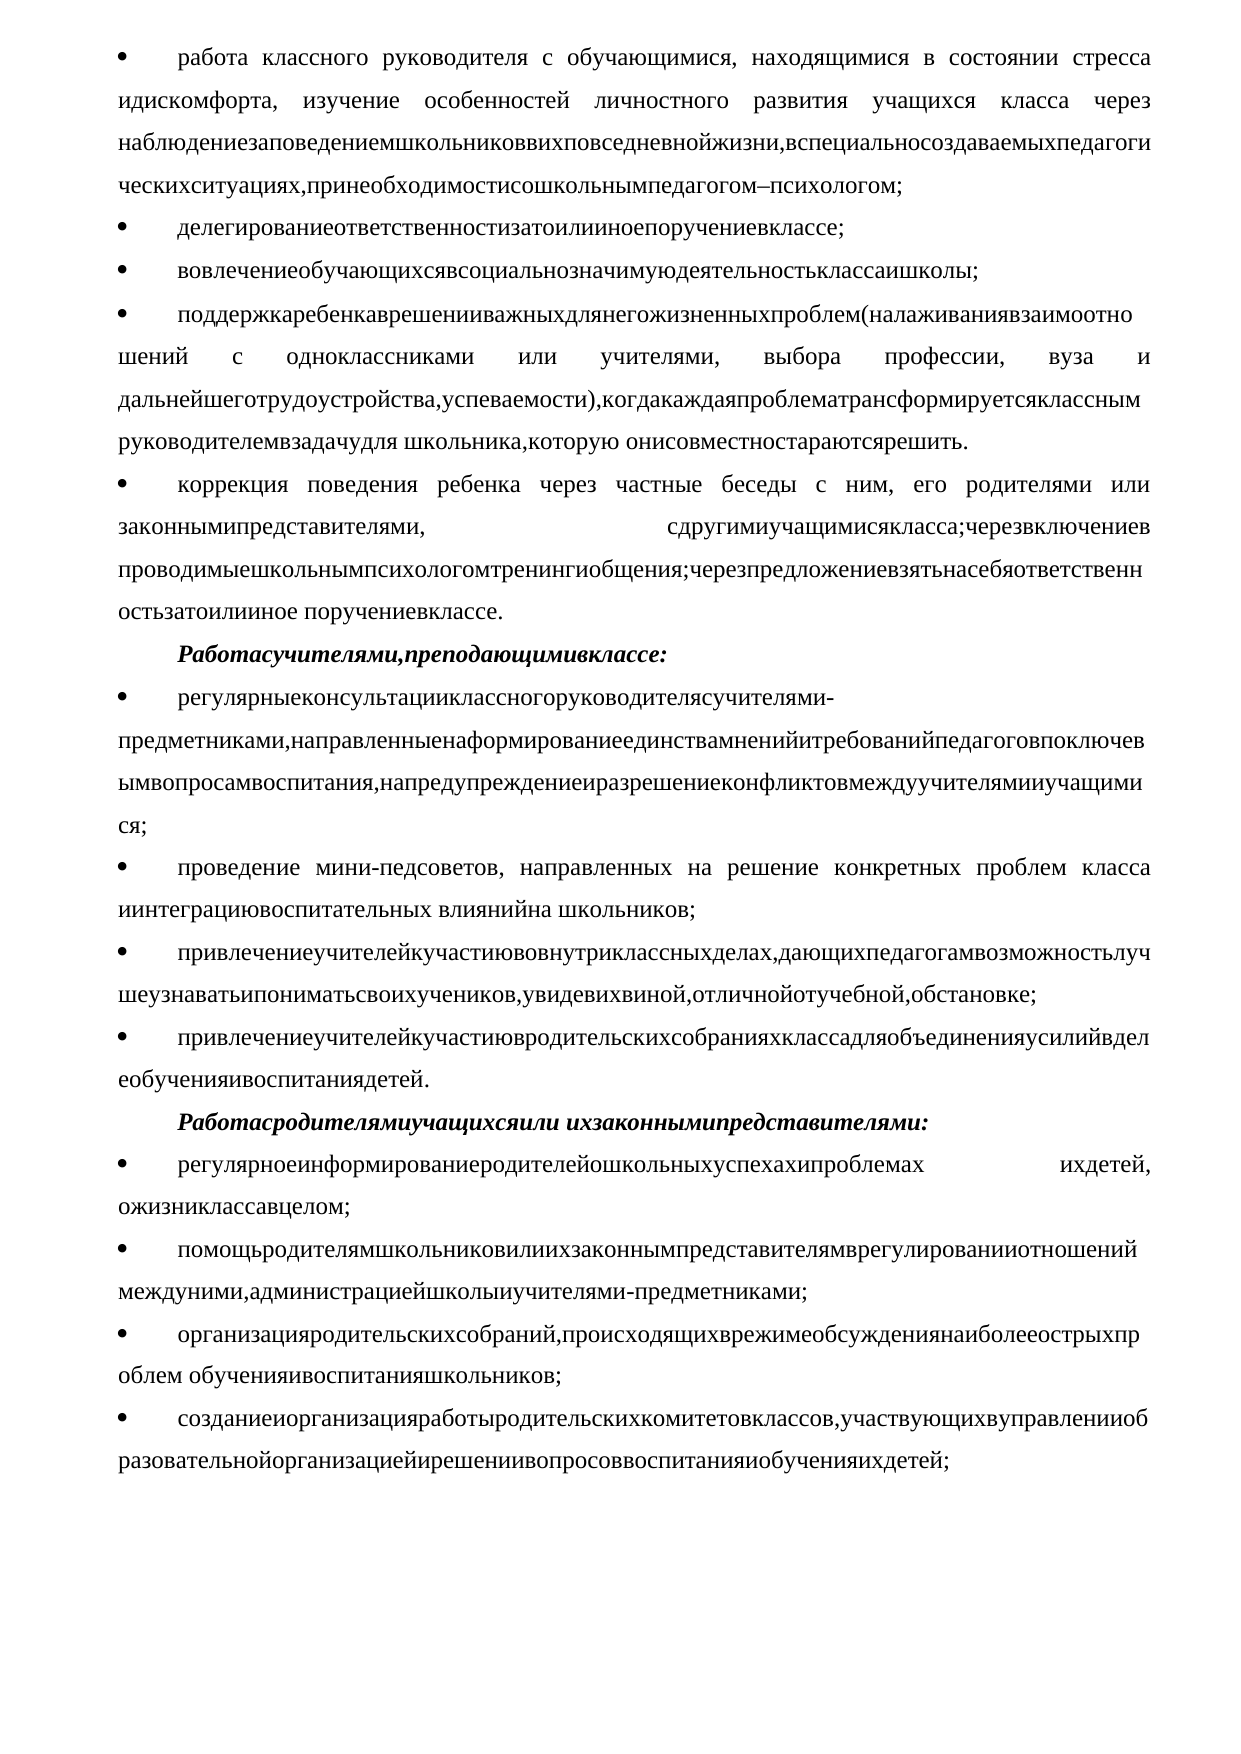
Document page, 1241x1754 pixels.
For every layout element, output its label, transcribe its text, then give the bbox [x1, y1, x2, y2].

subtitle Работасучителями,преподающимивклассе: [177, 639, 1182, 668]
list помощьродителямшкольниковилиихзаконнымпредставителямврегулированииотношениймеждуними,администрациейшколыиучителями-предметниками; [118, 1234, 1151, 1304]
list поддержкаребенкаврешенииважныхдлянегожизненныхпроблем(налаживаниявзаимоотношений с одноклассниками или учителями, выбора профессии, вуза и дальнейшеготрудоустройства,успеваемости),когдакаждаяпроблематрансформируетсякласснымруководителемвзадачудля школьника,которую онисовместностараютсярешить. [118, 299, 1152, 455]
list созданиеиорганизацияработыродительскихкомитетовклассов,участвующихвуправленииобразовательнойорганизациейирешениивопросоввоспитанияиобученияихдетей; [118, 1403, 1151, 1474]
list привлечениеучителейкучастиювовнутриклассныхделах,дающихпедагогамвозможностьлучшеузнаватьипониматьсвоихучеников,увидевихвиной,отличнойотучебной,обстановке; [118, 937, 1151, 1008]
list коррекция поведения ребенка через частные беседы с ним, его родителями или законнымипредставителями, сдругимиучащимисякласса;черезвключениев проводимыешкольнымпсихологомтренингиобщения;черезпредложениевзятьнасебяответственностьзатоилииное поручениевклассе. [118, 469, 1151, 625]
list делегированиеответственностизатоилииноепоручениевклассе; [118, 212, 1182, 241]
list организацияродительскихсобраний,происходящихврежимеобсуждениянаиболееострыхпроблем обученияивоспитанияшкольников; [118, 1319, 1151, 1389]
subtitle Работасродителямиучащихсяили ихзаконнымипредставителями: [177, 1107, 1182, 1136]
list вовлечениеобучающихсявсоциальнозначимуюдеятельностьклассаишколы; [118, 256, 1182, 284]
list работа классного руководителя с обучающимися, находящимися в состоянии стресса идискомфорта, изучение особенностей личностного развития учащихся класса через наблюдениезаповедениемшкольниковвихповседневнойжизни,вспециальносоздаваемыхпедагогическихситуациях,принеобходимостисошкольнымпедагогом–психологом; [118, 42, 1152, 198]
list регулярныеконсультацииклассногоруководителясучителями-предметниками,направленныенаформированиеединствамненийитребованийпедагоговпоключевымвопросамвоспитания,напредупреждениеиразрешениеконфликтовмеждуучителямииучащимися; [118, 682, 1152, 838]
list проведение мини-педсоветов, направленных на решение конкретных проблем класса иинтеграциювоспитательных влиянийна школьников; [118, 852, 1152, 923]
list регулярноеинформированиеродителейошкольныхуспехахипроблемах ихдетей, ожизниклассавцелом; [118, 1149, 1151, 1220]
list привлечениеучителейкучастиювродительскихсобранияхклассадляобъединенияусилийвделеобученияивоспитаниядетей. [118, 1022, 1151, 1092]
